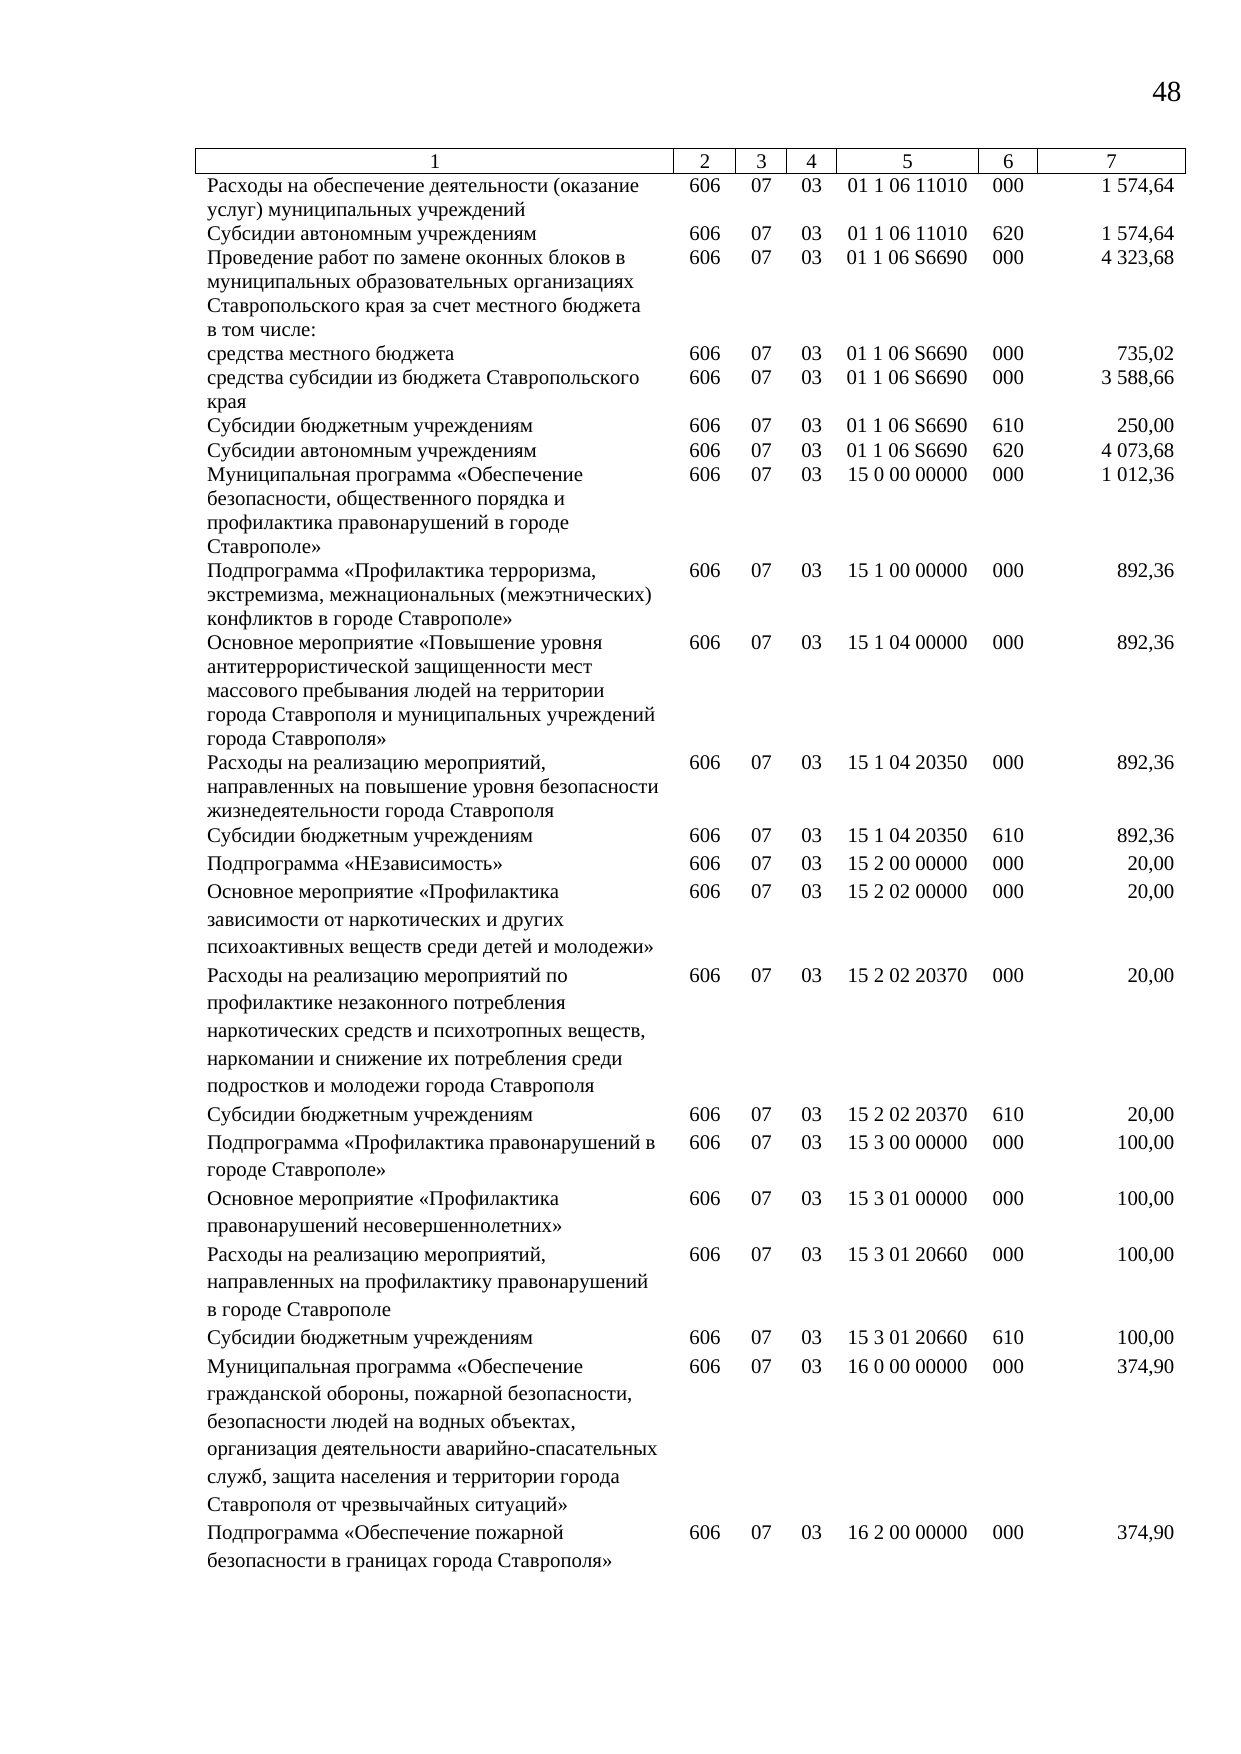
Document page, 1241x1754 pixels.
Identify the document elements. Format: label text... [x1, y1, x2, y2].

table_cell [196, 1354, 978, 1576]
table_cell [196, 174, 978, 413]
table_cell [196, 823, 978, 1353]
table_header 2 [674, 149, 735, 173]
table_header 1 [196, 149, 673, 173]
table_header 6 [979, 149, 1037, 173]
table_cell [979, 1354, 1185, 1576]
table_header 3 [736, 149, 786, 173]
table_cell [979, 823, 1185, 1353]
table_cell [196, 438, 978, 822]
table_header 7 [1038, 149, 1185, 173]
table_header 4 [787, 149, 836, 173]
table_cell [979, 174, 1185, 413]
table_header 5 [837, 149, 978, 173]
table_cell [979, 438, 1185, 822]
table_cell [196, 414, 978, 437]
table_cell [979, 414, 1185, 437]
